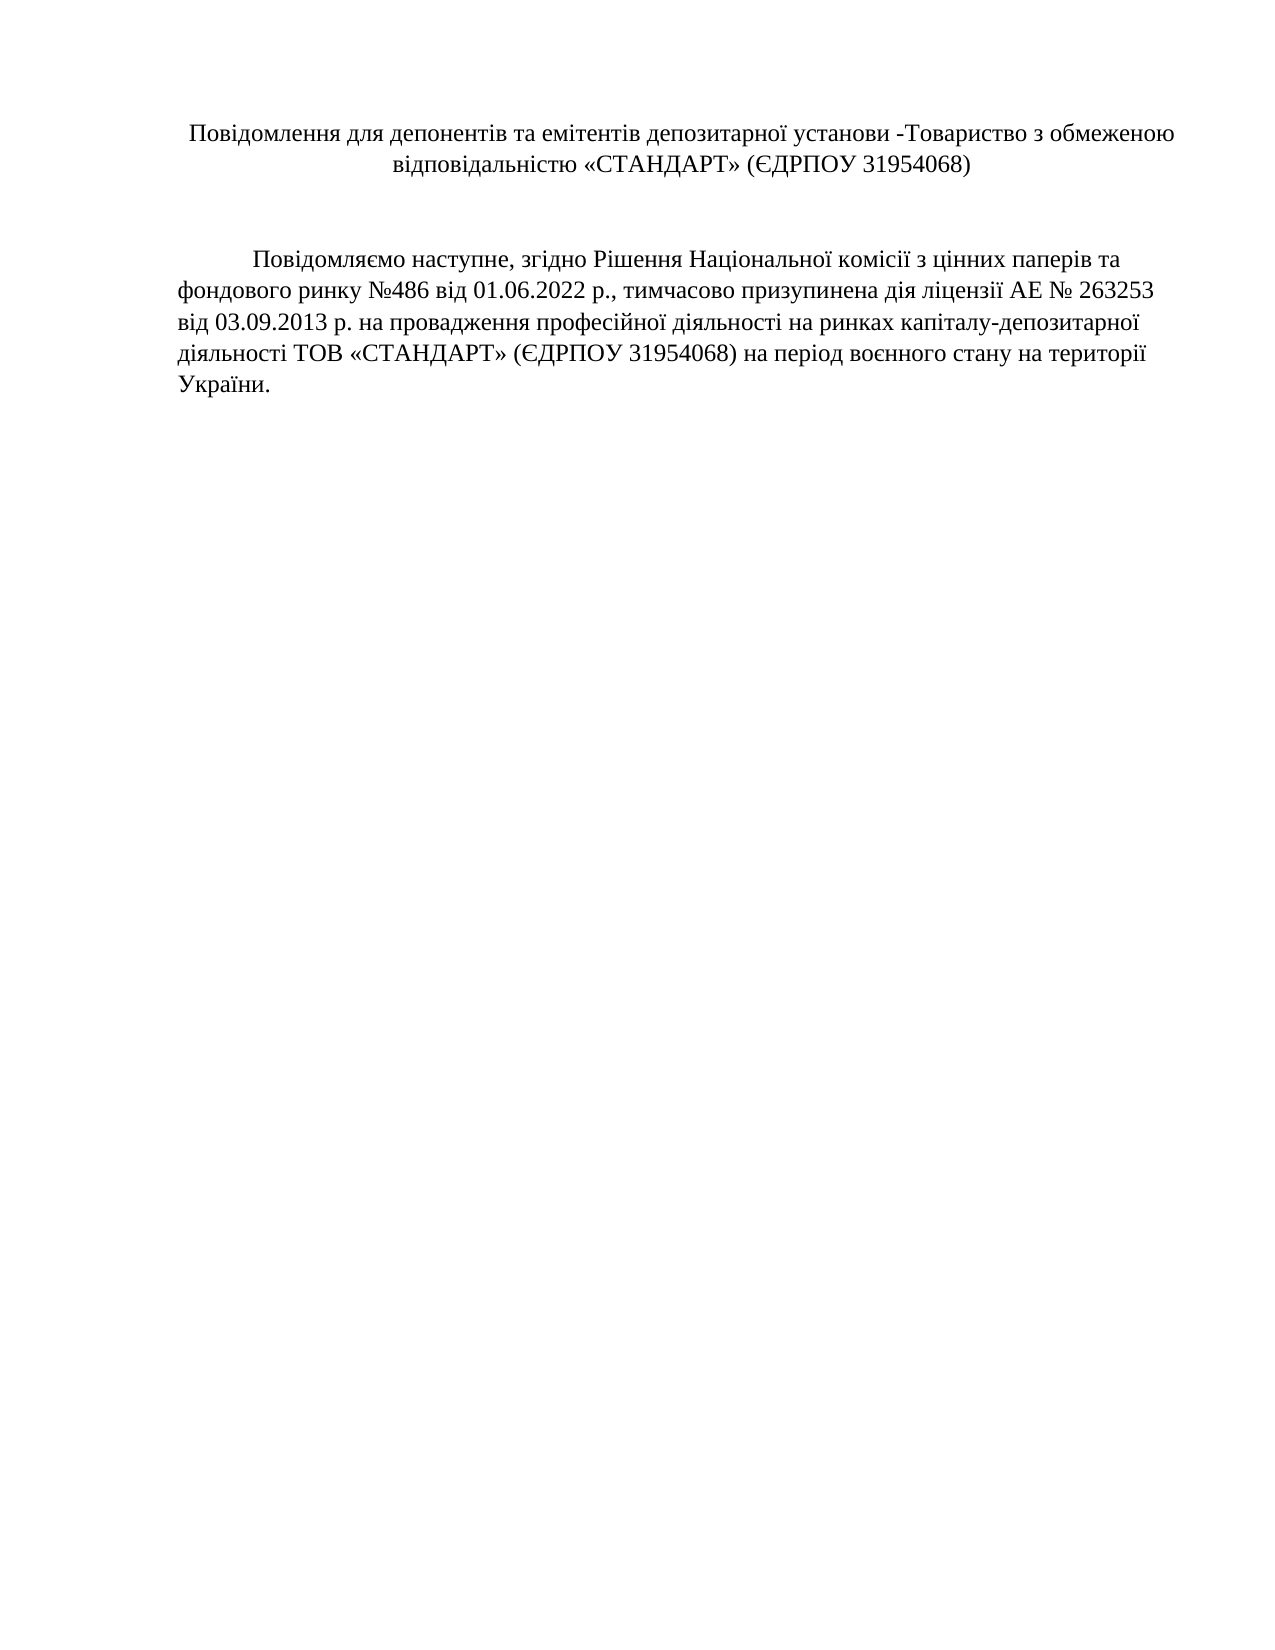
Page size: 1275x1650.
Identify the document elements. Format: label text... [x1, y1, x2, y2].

text Повідомляємо наступне, згідно Рішення Національної комісії з цінних паперів та фондового ринку №486 від 01.06.2022 р., тимчасово призупинена дія ліцензії АЕ № 263253 від 03.09.2013 р. на провадження професійної діяльності на ринках капіталу-депозитарної діяльності ТОВ «СТАНДАРТ» (ЄДРПОУ 31954068) на період воєнного стану на території України. [177, 244, 1186, 397]
text Повідомлення для депонентів та емітентів депозитарної установи -Товариство з обмеженою відповідальністю «СТАНДАРТ» (ЄДРПОУ 31954068) [177, 118, 1186, 178]
